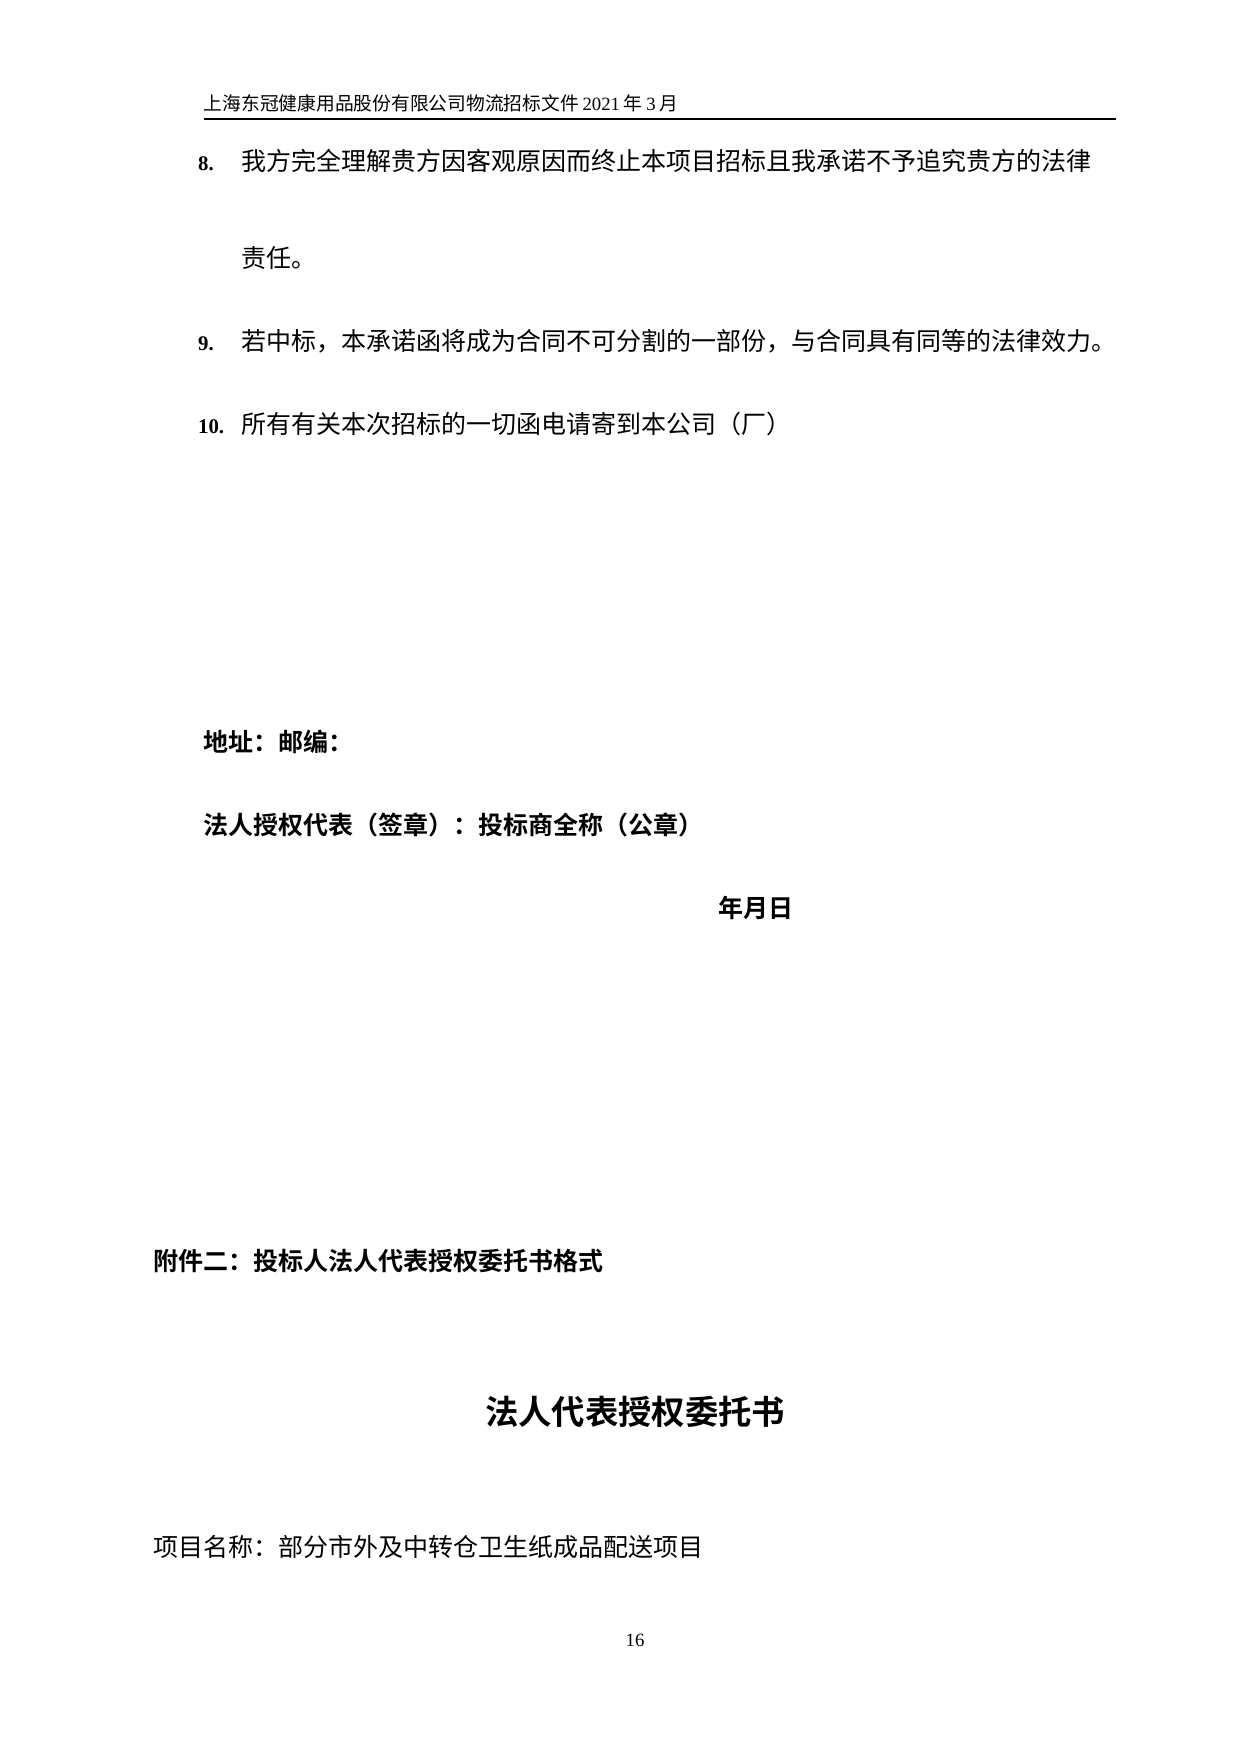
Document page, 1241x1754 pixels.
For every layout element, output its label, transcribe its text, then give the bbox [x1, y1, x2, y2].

text 地址：邮编： [153, 708, 1116, 773]
text 年月日 [153, 874, 1116, 939]
subtitle 附件二：投标人法人代表授权委托书格式 [153, 1227, 1116, 1292]
text 法人代表授权委托书 [153, 1377, 1116, 1442]
text 项目名称：部分市外及中转仓卫生纸成品配送项目 [153, 1513, 1116, 1578]
text 法人授权代表（签章）：投标商全称（公章） [153, 791, 1116, 856]
list 所有有关本次招标的一切函电请寄到本公司（厂） [198, 391, 1116, 456]
list 若中标，本承诺函将成为合同不可分割的一部份，与合同具有同等的法律效力。 [198, 307, 1116, 372]
list 我方完全理解贵方因客观原因而终止本项目招标且我承诺不予追究贵方的法律责任。 [198, 127, 1116, 289]
